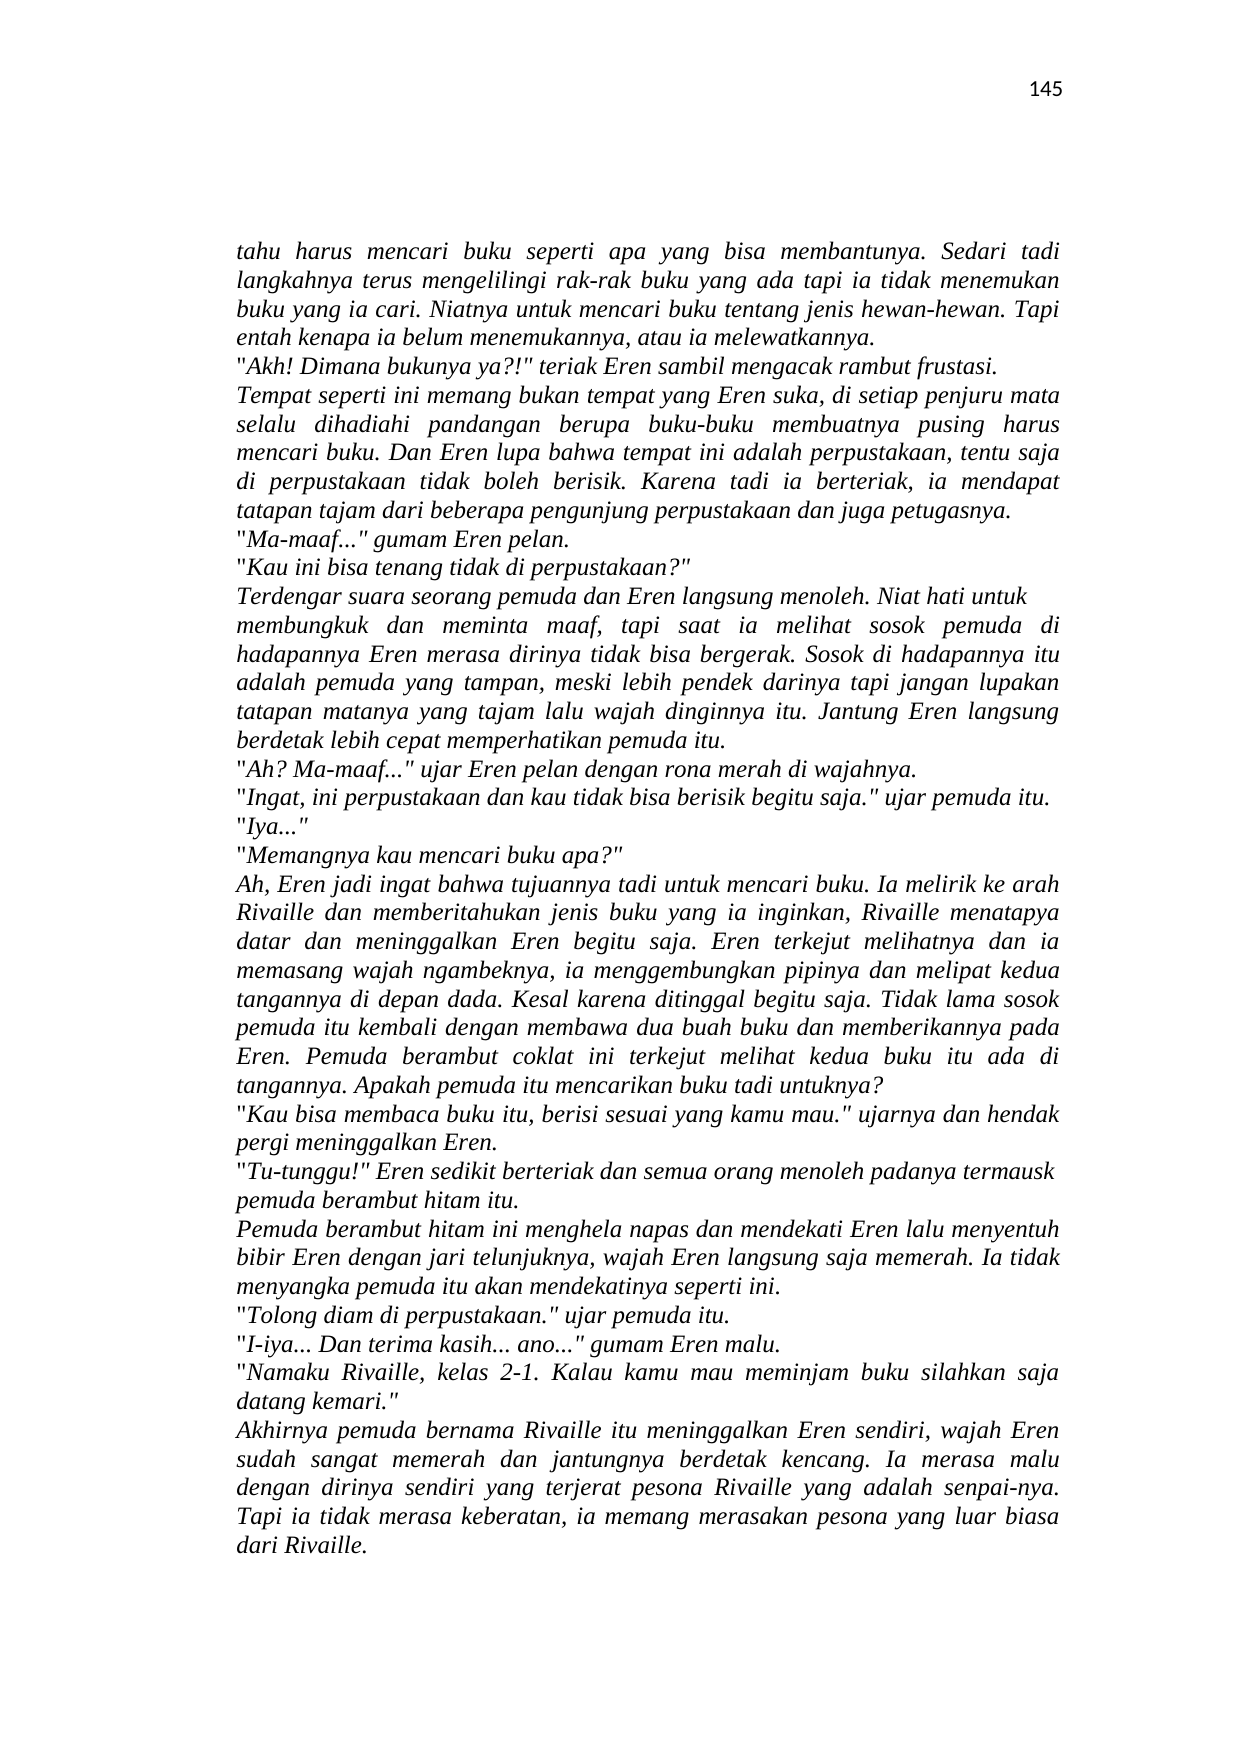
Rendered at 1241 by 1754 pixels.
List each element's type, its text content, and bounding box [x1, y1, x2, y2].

text membungkuk dan meminta maaf, tapi saat ia melihat sosok pemuda di hadapannya Eren merasa dirinya tidak bisa bergerak. Sosok di hadapannya itu adalah pemuda yang tampan, meski lebih pendek darinya tapi jangan lupakan tatapan matanya yang tajam lalu wajah dinginnya itu. Jantung Eren langsung berdetak lebih cepat memperhatikan pemuda itu. [236, 610, 1063, 754]
text "Kau ini bisa tenang tidak di perpustakaan?" [236, 552, 1063, 581]
text "Akh! Dimana bukunya ya?!" teriak Eren sambil mengacak rambut frustasi. [236, 351, 1063, 380]
text "Iya..." [236, 811, 1063, 840]
text "Kau bisa membaca buku itu, berisi sesuai yang kamu mau." ujarnya dan hendak pergi meninggalkan Eren. [236, 1099, 1063, 1156]
text "Namaku Rivaille, kelas 2-1. Kalau kamu mau meminjam buku silahkan saja datang kemari." [236, 1357, 1063, 1415]
text Akhirnya pemuda bernama Rivaille itu meninggalkan Eren sendiri, wajah Eren sudah sangat memerah dan jantungnya berdetak kencang. Ia merasa malu dengan dirinya sendiri yang terjerat pesona Rivaille yang adalah senpai-nya. Tapi ia tidak merasa keberatan, ia memang merasakan pesona yang luar biasa dari Rivaille. [236, 1415, 1063, 1559]
text "Ma-maaf..." gumam Eren pelan. [236, 524, 1063, 552]
text Pemuda berambut hitam ini menghela napas dan mendekati Eren lalu menyentuh bibir Eren dengan jari telunjuknya, wajah Eren langsung saja memerah. Ia tidak menyangka pemuda itu akan mendekatinya seperti ini. [236, 1214, 1063, 1300]
text Tempat seperti ini memang bukan tempat yang Eren suka, di setiap penjuru mata selalu dihadiahi pandangan berupa buku-buku membuatnya pusing harus mencari buku. Dan Eren lupa bahwa tempat ini adalah perpustakaan, tentu saja di perpustakaan tidak boleh berisik. Karena tadi ia berteriak, ia mendapat tatapan tajam dari beberapa pengunjung perpustakaan dan juga petugasnya. [236, 380, 1063, 524]
text "I-iya... Dan terima kasih... ano..." gumam Eren malu. [236, 1329, 1063, 1357]
text pemuda berambut hitam itu. [236, 1185, 1063, 1214]
text Terdengar suara seorang pemuda dan Eren langsung menoleh. Niat hati untuk [236, 581, 1063, 610]
text "Tu-tunggu!" Eren sedikit berteriak dan semua orang menoleh padanya termausk [236, 1156, 1063, 1185]
text "Ah? Ma-maaf..." ujar Eren pelan dengan rona merah di wajahnya. [236, 754, 1063, 782]
text "Memangnya kau mencari buku apa?" [236, 840, 1063, 869]
text "Tolong diam di perpustakaan." ujar pemuda itu. [236, 1300, 1063, 1329]
text tahu harus mencari buku seperti apa yang bisa membantunya. Sedari tadi langkahnya terus mengelilingi rak-rak buku yang ada tapi ia tidak menemukan buku yang ia cari. Niatnya untuk mencari buku tentang jenis hewan-hewan. Tapi entah kenapa ia belum menemukannya, atau ia melewatkannya. [236, 236, 1063, 351]
text Ah, Eren jadi ingat bahwa tujuannya tadi untuk mencari buku. Ia melirik ke arah Rivaille dan memberitahukan jenis buku yang ia inginkan, Rivaille menatapya datar dan meninggalkan Eren begitu saja. Eren terkejut melihatnya dan ia memasang wajah ngambeknya, ia menggembungkan pipinya dan melipat kedua tangannya di depan dada. Kesal karena ditinggal begitu saja. Tidak lama sosok pemuda itu kembali dengan membawa dua buah buku dan memberikannya pada Eren. Pemuda berambut coklat ini terkejut melihat kedua buku itu ada di tangannya. Apakah pemuda itu mencarikan buku tadi untuknya? [236, 869, 1063, 1099]
text "Ingat, ini perpustakaan dan kau tidak bisa berisik begitu saja." ujar pemuda itu. [236, 782, 1063, 811]
